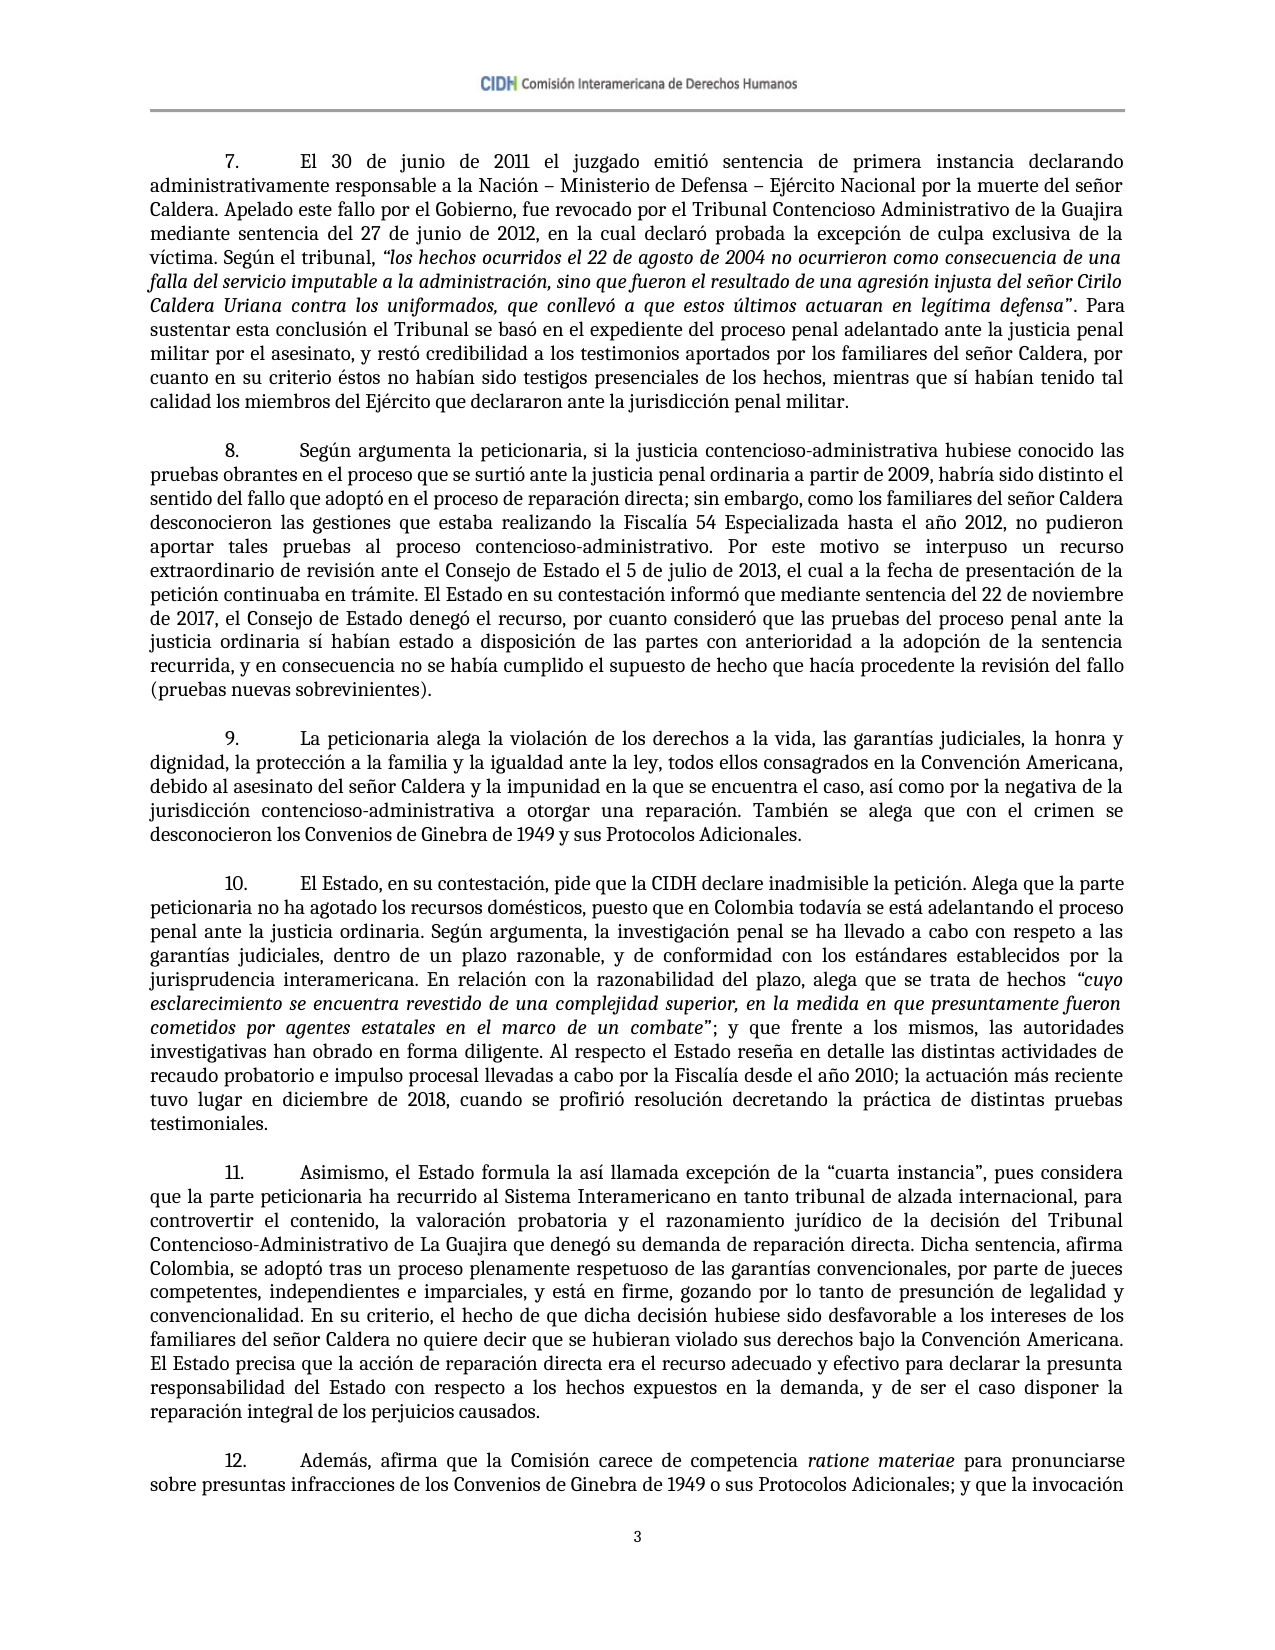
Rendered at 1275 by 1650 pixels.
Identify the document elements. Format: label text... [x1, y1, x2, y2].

text 8. Según argumenta la peticionaria, si la justicia contencioso-administrativa hubiese conocido las pruebas obrantes en el proceso que se surtió ante la justicia penal ordinaria a partir de 2009, habría sido distinto el sentido del fallo que adoptó en el proceso de reparación directa; sin embargo, como los familiares del señor Caldera desconocieron las gestiones que estaba realizando la Fiscalía 54 Especializada hasta el año 2012, no pudieron aportar tales pruebas al proceso contencioso-administrativo. Por este motivo se interpuso un recurso extraordinario de revisión ante el Consejo de Estado el 5 de julio de 2013, el cual a la fecha de presentación de la petición continuaba en trámite. El Estado en su contestación informó que mediante sentencia del 22 de noviembre de 2017, el Consejo de Estado denegó el recurso, por cuanto consideró que las pruebas del proceso penal ante la justicia ordinaria sí habían estado a disposición de las partes con anterioridad a la adopción de la sentencia recurrida, y en consecuencia no se había cumplido el supuesto de hecho que hacía procedente la revisión del fallo (pruebas nuevas sobrevinientes). [150, 438, 1125, 702]
text 11. Asimismo, el Estado formula la así llamada excepción de la “cuarta instancia”, pues considera que la parte peticionaria ha recurrido al Sistema Interamericano en tanto tribunal de alzada internacional, para controvertir el contenido, la valoración probatoria y el razonamiento jurídico de la decisión del Tribunal Contencioso-Administrativo de La Guajira que denegó su demanda de reparación directa. Dicha sentencia, afirma Colombia, se adoptó tras un proceso plenamente respetuoso de las garantías convencionales, por parte de jueces competentes, independientes e imparciales, y está en firme, gozando por lo tanto de presunción de legalidad y convencionalidad. En su criterio, el hecho de que dicha decisión hubiese sido desfavorable a los intereses de los familiares del señor Caldera no quiere decir que se hubieran violado sus derechos bajo la Convención Americana. El Estado precisa que la acción de reparación directa era el recurso adecuado y efectivo para declarar la presunta responsabilidad del Estado con respecto a los hechos expuestos en la demanda, y de ser el caso disponer la reparación integral de los perjuicios causados. [150, 1160, 1125, 1424]
text 7. El 30 de junio de 2011 el juzgado emitió sentencia de primera instancia declarando administrativamente responsable a la Nación – Ministerio de Defensa – Ejército Nacional por la muerte del señor Caldera. Apelado este fallo por el Gobierno, fue revocado por el Tribunal Contencioso Administrativo de la Guajira mediante sentencia del 27 de junio de 2012, en la cual declaró probada la excepción de culpa exclusiva de la víctima. Según el tribunal, “los hechos ocurridos el 22 de agosto de 2004 no ocurrieron como consecuencia de una falla del servicio imputable a la administración, sino que fueron el resultado de una agresión injusta del señor Cirilo Caldera Uriana contra los uniformados, que conllevó a que estos últimos actuaran en legítima defensa”. Para sustentar esta conclusión el Tribunal se basó en el expediente del proceso penal adelantado ante la justicia penal militar por el asesinato, y restó credibilidad a los testimonios aportados por los familiares del señor Caldera, por cuanto en su criterio éstos no habían sido testigos presenciales de los hechos, mientras que sí habían tenido tal calidad los miembros del Ejército que declararon ante la jurisdicción penal militar. [150, 150, 1125, 413]
text 10. El Estado, en su contestación, pide que la CIDH declare inadmisible la petición. Alega que la parte peticionaria no ha agotado los recursos domésticos, puesto que en Colombia todavía se está adelantando el proceso penal ante la justicia ordinaria. Según argumenta, la investigación penal se ha llevado a cabo con respeto a las garantías judiciales, dentro de un plazo razonable, y de conformidad con los estándares establecidos por la jurisprudencia interamericana. En relación con la razonabilidad del plazo, alega que se trata de hechos “cuyo esclarecimiento se encuentra revestido de una complejidad superior, en la medida en que presuntamente fueron cometidos por agentes estatales en el marco de un combate”; y que frente a los mismos, las autoridades investigativas han obrado en forma diligente. Al respecto el Estado reseña en detalle las distintas actividades de recaudo probatorio e impulso procesal llevadas a cabo por la Fiscalía desde el año 2010; la actuación más reciente tuvo lugar en diciembre de 2018, cuando se profirió resolución decretando la práctica de distintas pruebas testimoniales. [150, 872, 1125, 1135]
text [150, 1449, 1125, 1497]
text 9. La peticionaria alega la violación de los derechos a la vida, las garantías judiciales, la honra y dignidad, la protección a la familia y la igualdad ante la ley, todos ellos consagrados en la Convención Americana, debido al asesinato del señor Caldera y la impunidad en la que se encuentra el caso, así como por la negativa de la jurisdicción contencioso-administrativa a otorgar una reparación. También se alega que con el crimen se desconocieron los Convenios de Ginebra de 1949 y sus Protocolos Adicionales. [150, 727, 1125, 847]
picture [475, 75, 800, 93]
